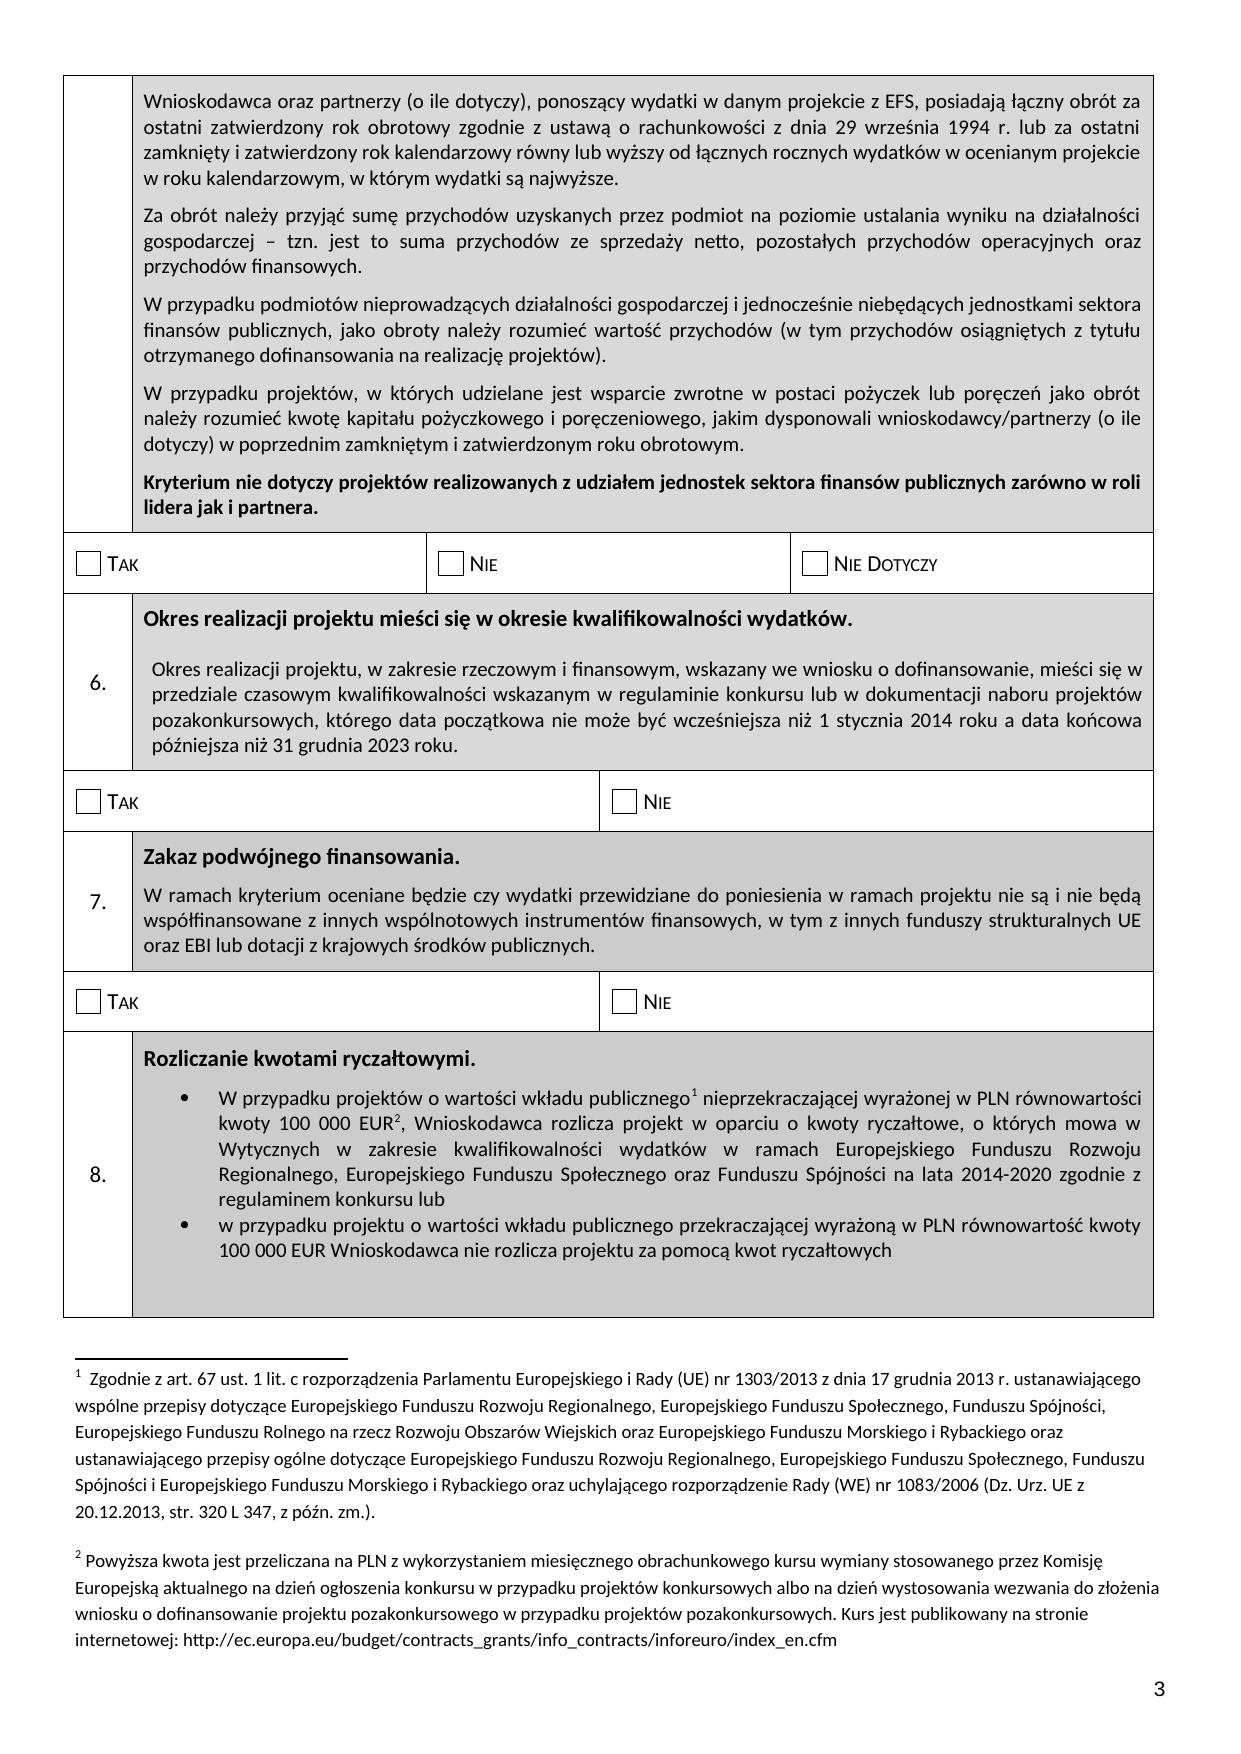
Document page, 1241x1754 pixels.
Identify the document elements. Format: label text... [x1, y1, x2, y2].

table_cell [133, 76, 1153, 532]
table_cell 8. [64, 1032, 132, 1317]
table_cell Tak [64, 972, 599, 1031]
table_cell 5. [64, 76, 132, 532]
table_cell Nie Dotyczy [791, 533, 1153, 593]
table_cell Tak [64, 771, 599, 831]
table_cell Rozliczanie kwotami ryczałtowymi. W przypadku projektów o wartości wkładu publicznego nieprzekraczającej wyrażonej w PLN równowartości kwoty 100 000 EUR, Wnioskodawca rozlicza projekt w oparciu o kwoty ryczałtowe, o których mowa w Wytycznych w zakresie kwalifikowalności wydatków w ramach Europejskiego Funduszu Rozwoju Regionalnego, Europejskiego Funduszu Społecznego oraz Funduszu Spójności na lata 2014-2020 zgodnie z regulaminem konkursu lub w przypadku projektu o wartości wkładu publicznego przekraczającej wyrażoną w PLN równowartość kwoty 100 000 EUR Wnioskodawca nie rozlicza projektu za pomocą kwot ryczałtowych [133, 1032, 1153, 1317]
table_cell Nie [600, 771, 1153, 831]
table_cell 7. [64, 832, 132, 971]
table_cell 6. [64, 594, 132, 770]
table_cell Zakaz podwójnego finansowania. W ramach kryterium oceniane będzie czy wydatki przewidziane do poniesienia w ramach projektu nie są i nie będą współfinansowane z innych wspólnotowych instrumentów finansowych, w tym z innych funduszy strukturalnych UE oraz EBI lub dotacji z krajowych środków publicznych. [133, 832, 1153, 971]
table_cell Nie [600, 972, 1153, 1031]
table_cell Nie [427, 533, 790, 593]
table_cell Tak [64, 533, 426, 593]
table_cell Okres realizacji projektu mieści się w okresie kwalifikowalności wydatków. [133, 594, 1153, 770]
